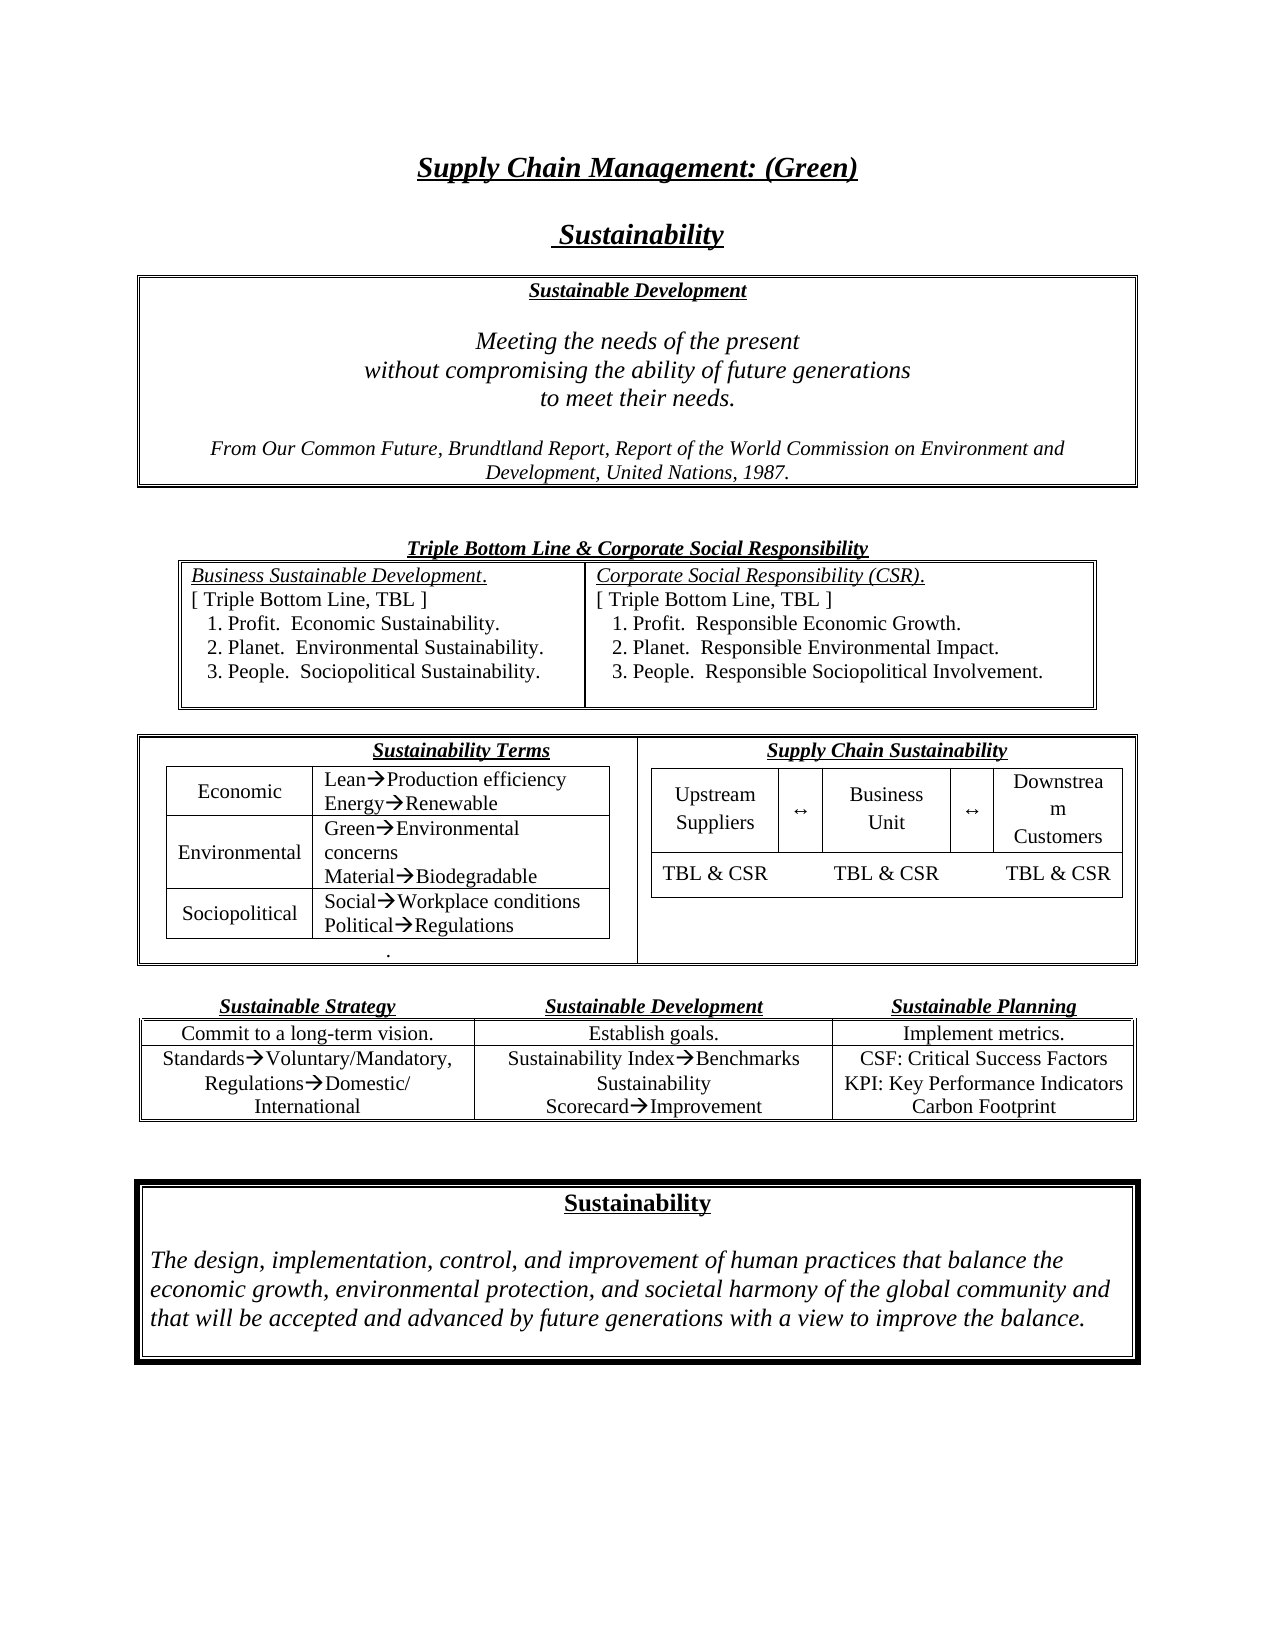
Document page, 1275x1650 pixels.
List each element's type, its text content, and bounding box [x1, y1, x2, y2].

text Supply Chain Management: (Green) [150, 150, 1125, 183]
text Sustainability [150, 217, 1125, 251]
table_header . [140, 738, 637, 962]
table_cell StandardsVoluntary/Mandatory, RegulationsDomestic/International [142, 1046, 474, 1118]
table_header [638, 738, 1135, 962]
table_header Sustainable Development Meeting the needs of the present without compromising the ability of future generations to meet their needs. From Our Common Future, Brundtland Report, Report of the World Commission on Environment and Development, United Nations, 1987. [140, 278, 1135, 484]
table_cell Establish goals. [475, 1021, 832, 1045]
table_header Sustainability The design, implementation, control, and improvement of human practices that balance the economic growth, environmental protection, and societal harmony of the global community and that will be accepted and advanced by future generations with a view to improve the balance. [143, 1188, 1132, 1356]
table_cell Implement metrics. [833, 1018, 1135, 1045]
text Triple Bottom Line & Corporate Social Responsibility [150, 536, 1125, 560]
table_header Sustainable Development [475, 994, 833, 1018]
table_header Sustainable Strategy [140, 994, 474, 1018]
table_cell Sustainability IndexBenchmarks Sustainability ScorecardImprovement [475, 1046, 832, 1118]
table_header Corporate Social Responsibility (CSR). [ Triple Bottom Line, TBL ] 1. Profit. Responsible Economic Growth. 2. Planet. Responsible Environmental Impact. 3. People. Responsible Sociopolitical Involvement. [586, 563, 1093, 707]
table_header Sustainable Planning [833, 994, 1135, 1018]
table_header Business Sustainable Development. [ Triple Bottom Line, TBL ] 1. Profit. Economic Sustainability. 2. Planet. Environmental Sustainability. 3. People. Sociopolitical Sustainability. [182, 563, 584, 707]
table_cell CSF: Critical Success Factors KPI: Key Performance Indicators Carbon Footprint [833, 1046, 1133, 1118]
table_cell Commit to a long-term vision. [140, 1018, 474, 1045]
